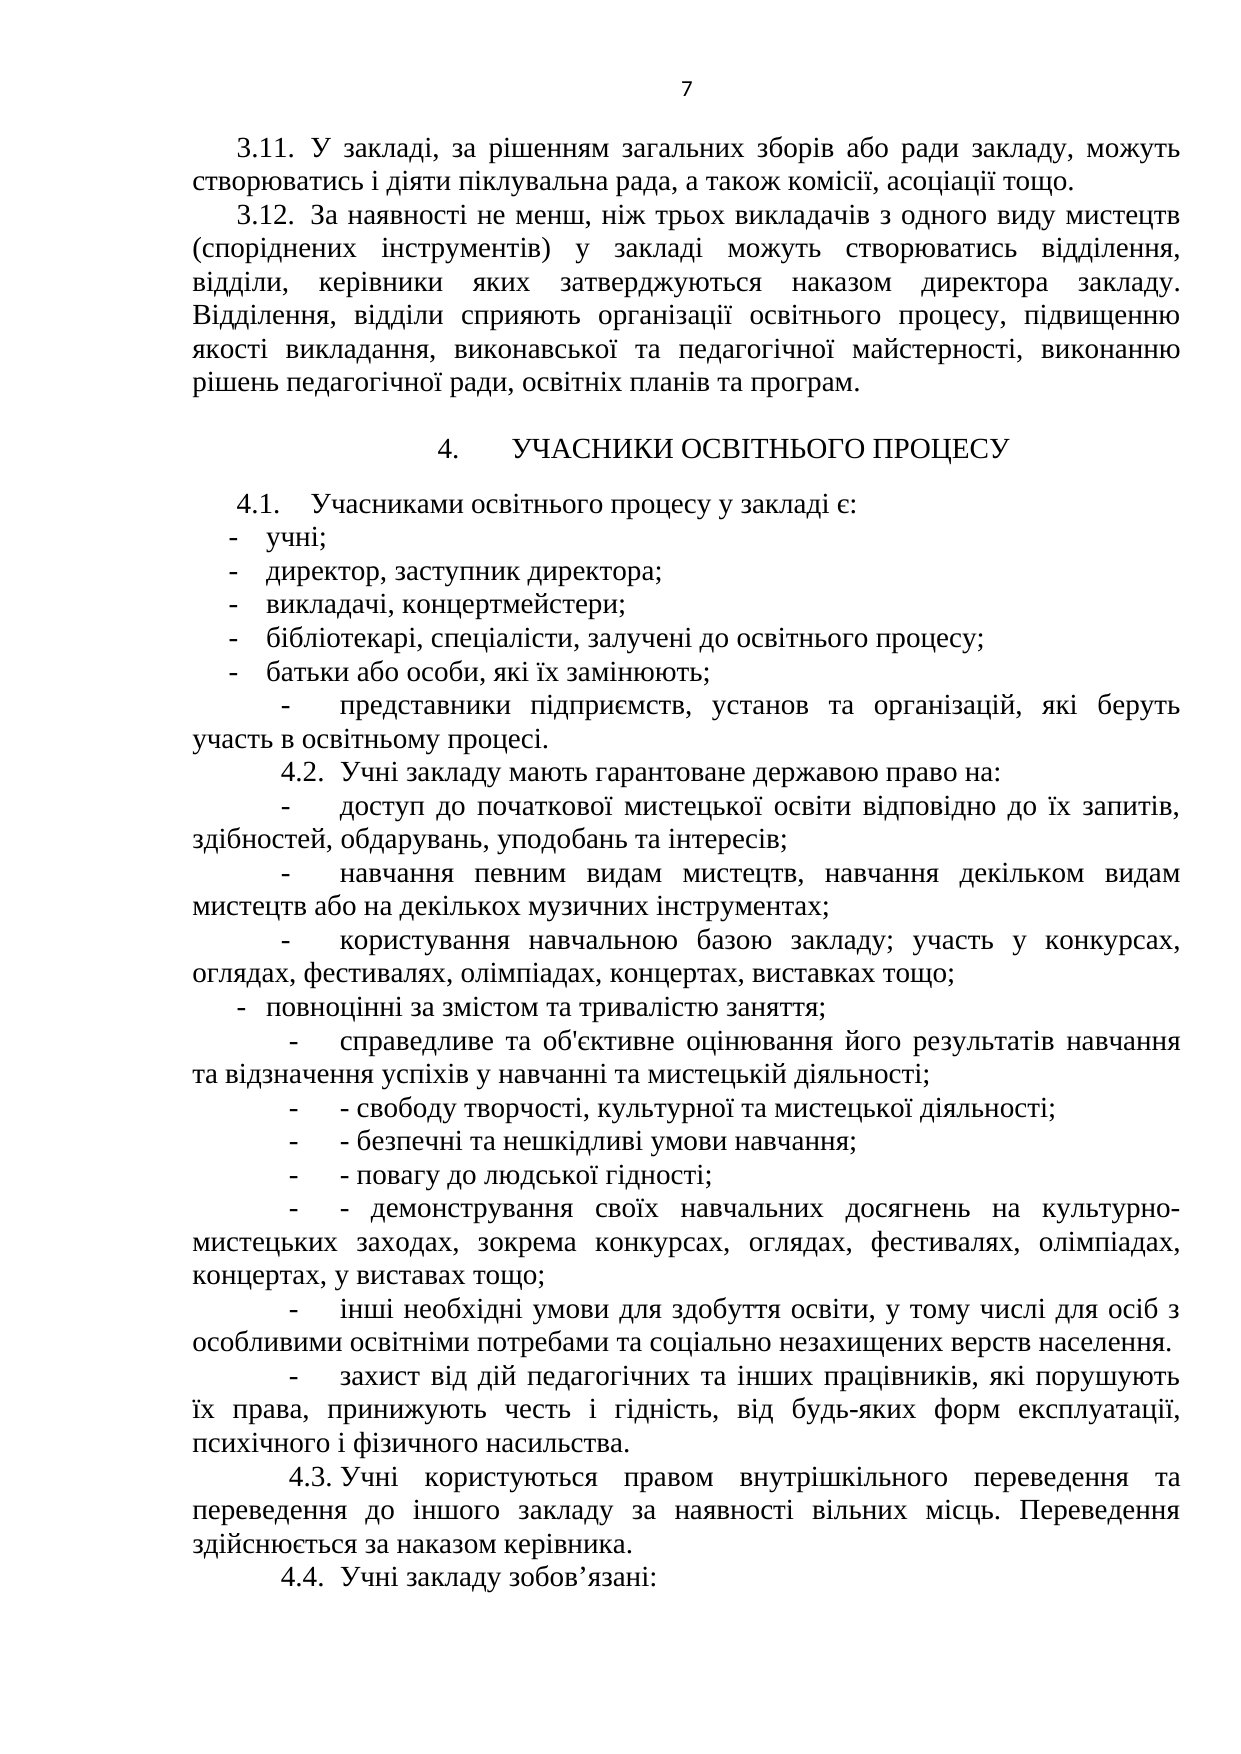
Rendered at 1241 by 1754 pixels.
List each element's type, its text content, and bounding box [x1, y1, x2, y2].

list - повагу до людської гідності; [192, 1157, 1181, 1190]
list - демонстрування своїх навчальних досягнень на культурно-мистецьких заходах, зокрема конкурсах, оглядах, фестивалях, олімпіадах, концертах, у виставах тощо; [192, 1190, 1181, 1291]
list бібліотекарі, спеціалісти, залучені до освітнього процесу; [192, 620, 1181, 654]
list захист від дій педагогічних та інших працівників, які порушують їх права, принижують честь і гідність, від будь-яких форм експлуатації, психічного і фізичного насильства. [192, 1358, 1181, 1459]
list Учні користуються правом внутрішкільного переведення та переведення до іншого закладу за наявності вільних місць. Переведення здійснюється за наказом керівника. [192, 1459, 1181, 1559]
list Учасниками освітнього процесу у закладі є: [192, 486, 1181, 519]
list У закладі, за рішенням загальних зборів або ради закладу, можуть створюватись і діяти піклувальна рада, а також комісії, асоціації тощо. [192, 130, 1181, 197]
list інші необхідні умови для здобуття освіти, у тому числі для осіб з особливими освітніми потребами та соціально незахищених верств населення. [192, 1291, 1181, 1358]
list доступ до початкової мистецької освіти відповідно до їх запитів, здібностей, обдарувань, уподобань та інтересів; [192, 788, 1181, 855]
list повноцінні за змістом та тривалістю заняття; [192, 989, 1181, 1023]
list УЧАСНИКИ ОСВІТНЬОГО ПРОЦЕСУ [192, 432, 1181, 465]
list учні; [192, 519, 1181, 553]
list викладачі, концертмейстери; [192, 587, 1181, 620]
list - свободу творчості, культурної та мистецької діяльності; [192, 1090, 1181, 1123]
list справедливе та об'єктивне оцінювання його результатів навчання та відзначення успіхів у навчанні та мистецькій діяльності; [192, 1023, 1181, 1090]
list За наявності не менш, ніж трьох викладачів з одного виду мистецтв (споріднених інструментів) у закладі можуть створюватись відділення, відділи, керівники яких затверджуються наказом директора закладу. Відділення, відділи сприяють організації освітнього процесу, підвищенню якості викладання, виконавської та педагогічної майстерності, виконанню рішень педагогічної ради, освітніх планів та програм. [192, 197, 1181, 398]
list - безпечні та нешкідливі умови навчання; [192, 1123, 1181, 1157]
list Учні закладу зобов’язані: [281, 1559, 1181, 1593]
list представники підприємств, установ та організацій, які беруть участь в освітньому процесі. [192, 687, 1181, 754]
list навчання певним видам мистецтв, навчання декільком видам мистецтв або на декількох музичних інструментах; [192, 855, 1181, 922]
list батьки або особи, які їх замінюють; [192, 654, 1181, 687]
list користування навчальною базою закладу; участь у конкурсах, оглядах, фестивалях, олімпіадах, концертах, виставках тощо; [192, 922, 1181, 989]
list Учні закладу мають гарантоване державою право на: [192, 754, 1181, 788]
list директор, заступник директора; [192, 553, 1181, 587]
